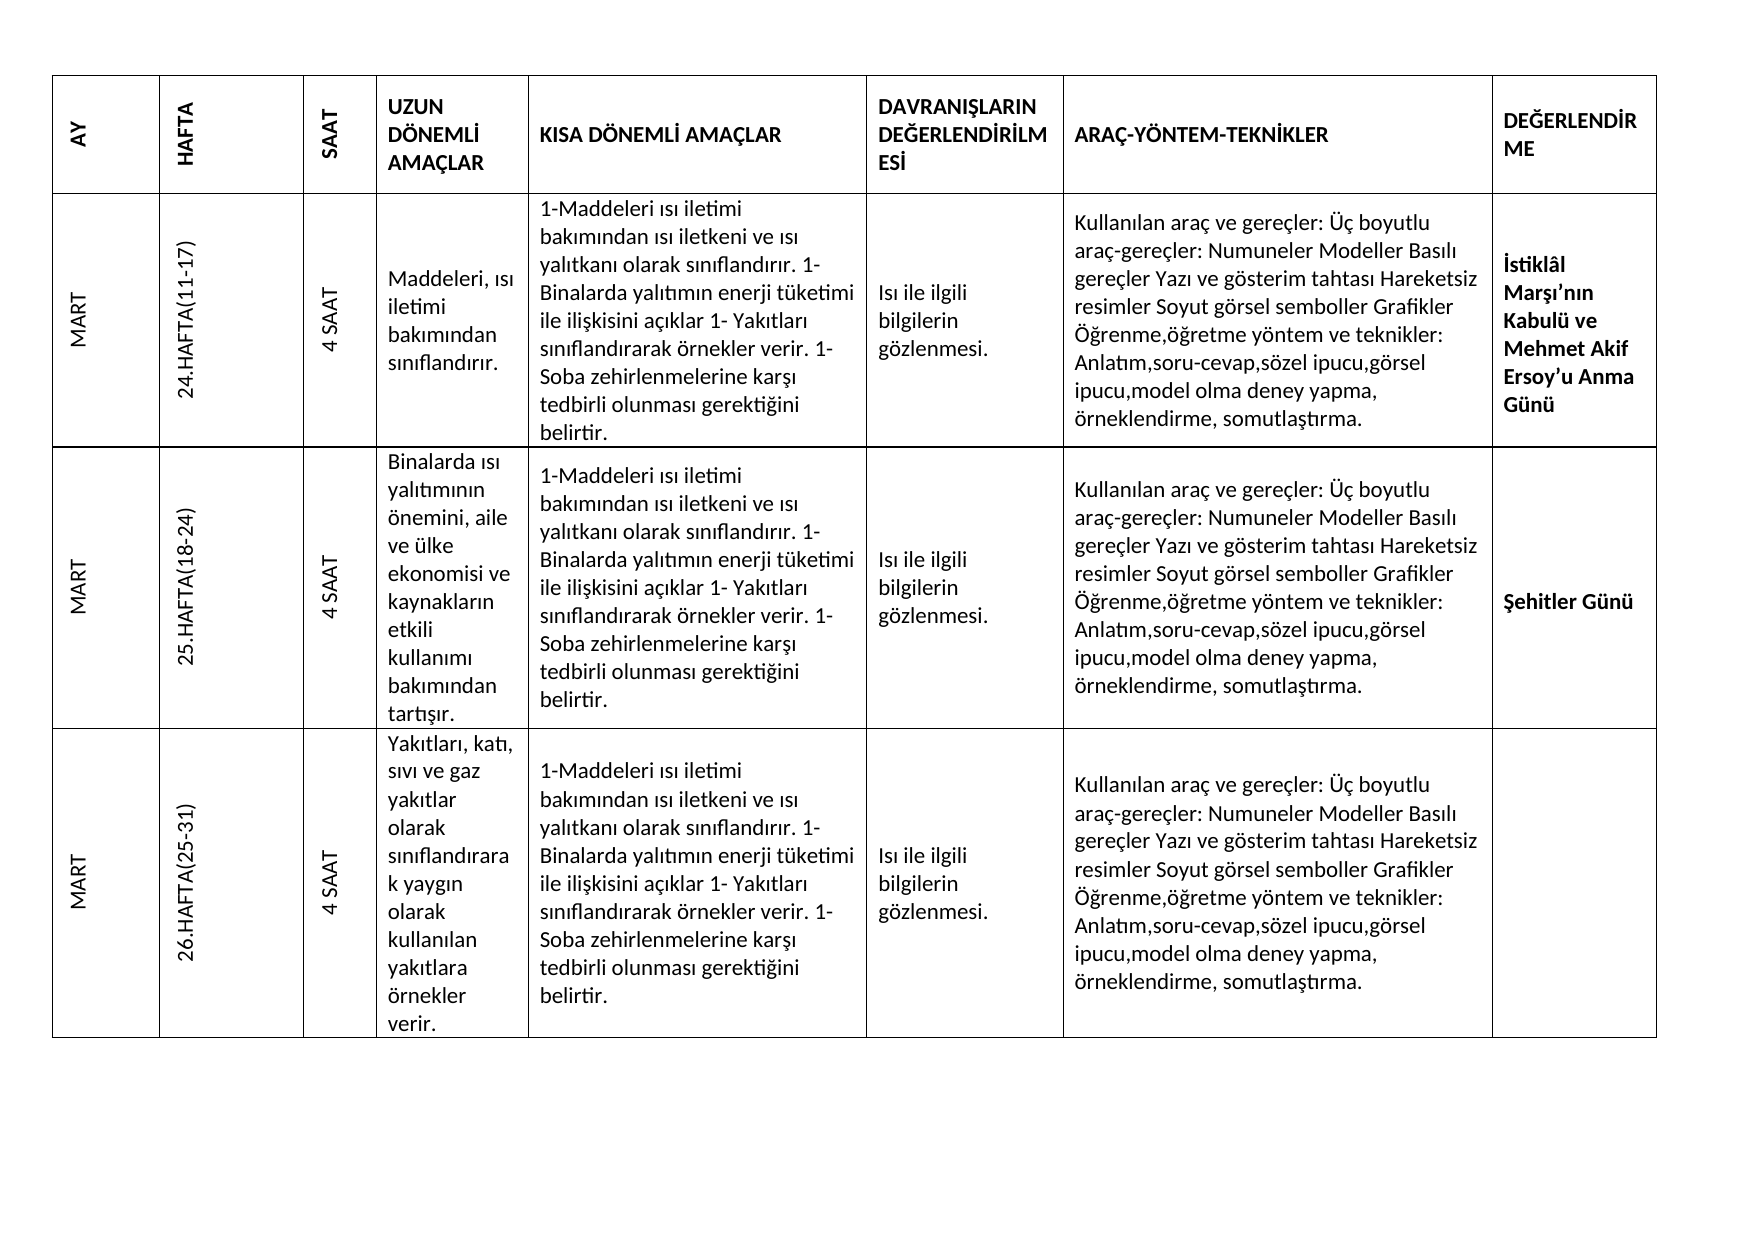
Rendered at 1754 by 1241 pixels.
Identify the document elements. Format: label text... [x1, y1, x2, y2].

table_header UZUN DÖNEMLİ AMAÇLAR [377, 76, 528, 193]
table_cell Yakıtları, katı, sıvı ve gaz yakıtlar olarak sınıflandırarak yaygın olarak kullanılan yakıtlara örnekler verir. [377, 729, 528, 1037]
table_cell Isı ile ilgili bilgilerin gözlenmesi. [867, 448, 1063, 728]
table_header DAVRANIŞLARIN DEĞERLENDİRİLMESİ [867, 76, 1063, 193]
table_cell İstiklâl Marşı’nın Kabulü ve Mehmet Akif Ersoy’u Anma Günü [1493, 194, 1656, 446]
table_cell 25.HAFTA(18-24) [160, 448, 303, 728]
table_header KISA DÖNEMLİ AMAÇLAR [529, 76, 866, 193]
table_cell 4 SAAT [304, 729, 376, 1037]
table_cell [1493, 729, 1656, 1037]
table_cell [1064, 729, 1492, 1037]
table_cell Şehitler Günü [1493, 448, 1656, 728]
table_cell MART [53, 194, 159, 446]
table_cell 4 SAAT [304, 194, 376, 446]
table_cell Maddeleri, ısı iletimi bakımından sınıflandırır. [377, 194, 528, 446]
table_header DEĞERLENDİRME [1493, 76, 1656, 193]
table_cell 26.HAFTA(25-31) [160, 729, 303, 1037]
table_cell Binalarda ısı yalıtımının önemini, aile ve ülke ekonomisi ve kaynakların etkili kullanımı bakımından tartışır. [377, 448, 528, 728]
table_header SAAT [304, 76, 376, 193]
table_cell Isı ile ilgili bilgilerin gözlenmesi. [867, 729, 1063, 1037]
table_cell MART [53, 729, 159, 1037]
table_cell Isı ile ilgili bilgilerin gözlenmesi. [867, 194, 1063, 446]
table_header AY [53, 76, 159, 193]
table_cell 4 SAAT [304, 448, 376, 728]
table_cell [529, 729, 866, 1037]
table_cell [1064, 194, 1492, 446]
table_cell MART [53, 448, 159, 728]
table_header HAFTA [160, 76, 303, 193]
table_header ARAÇ-YÖNTEM-TEKNİKLER [1064, 76, 1492, 193]
table_cell 24.HAFTA(11-17) [160, 194, 303, 446]
